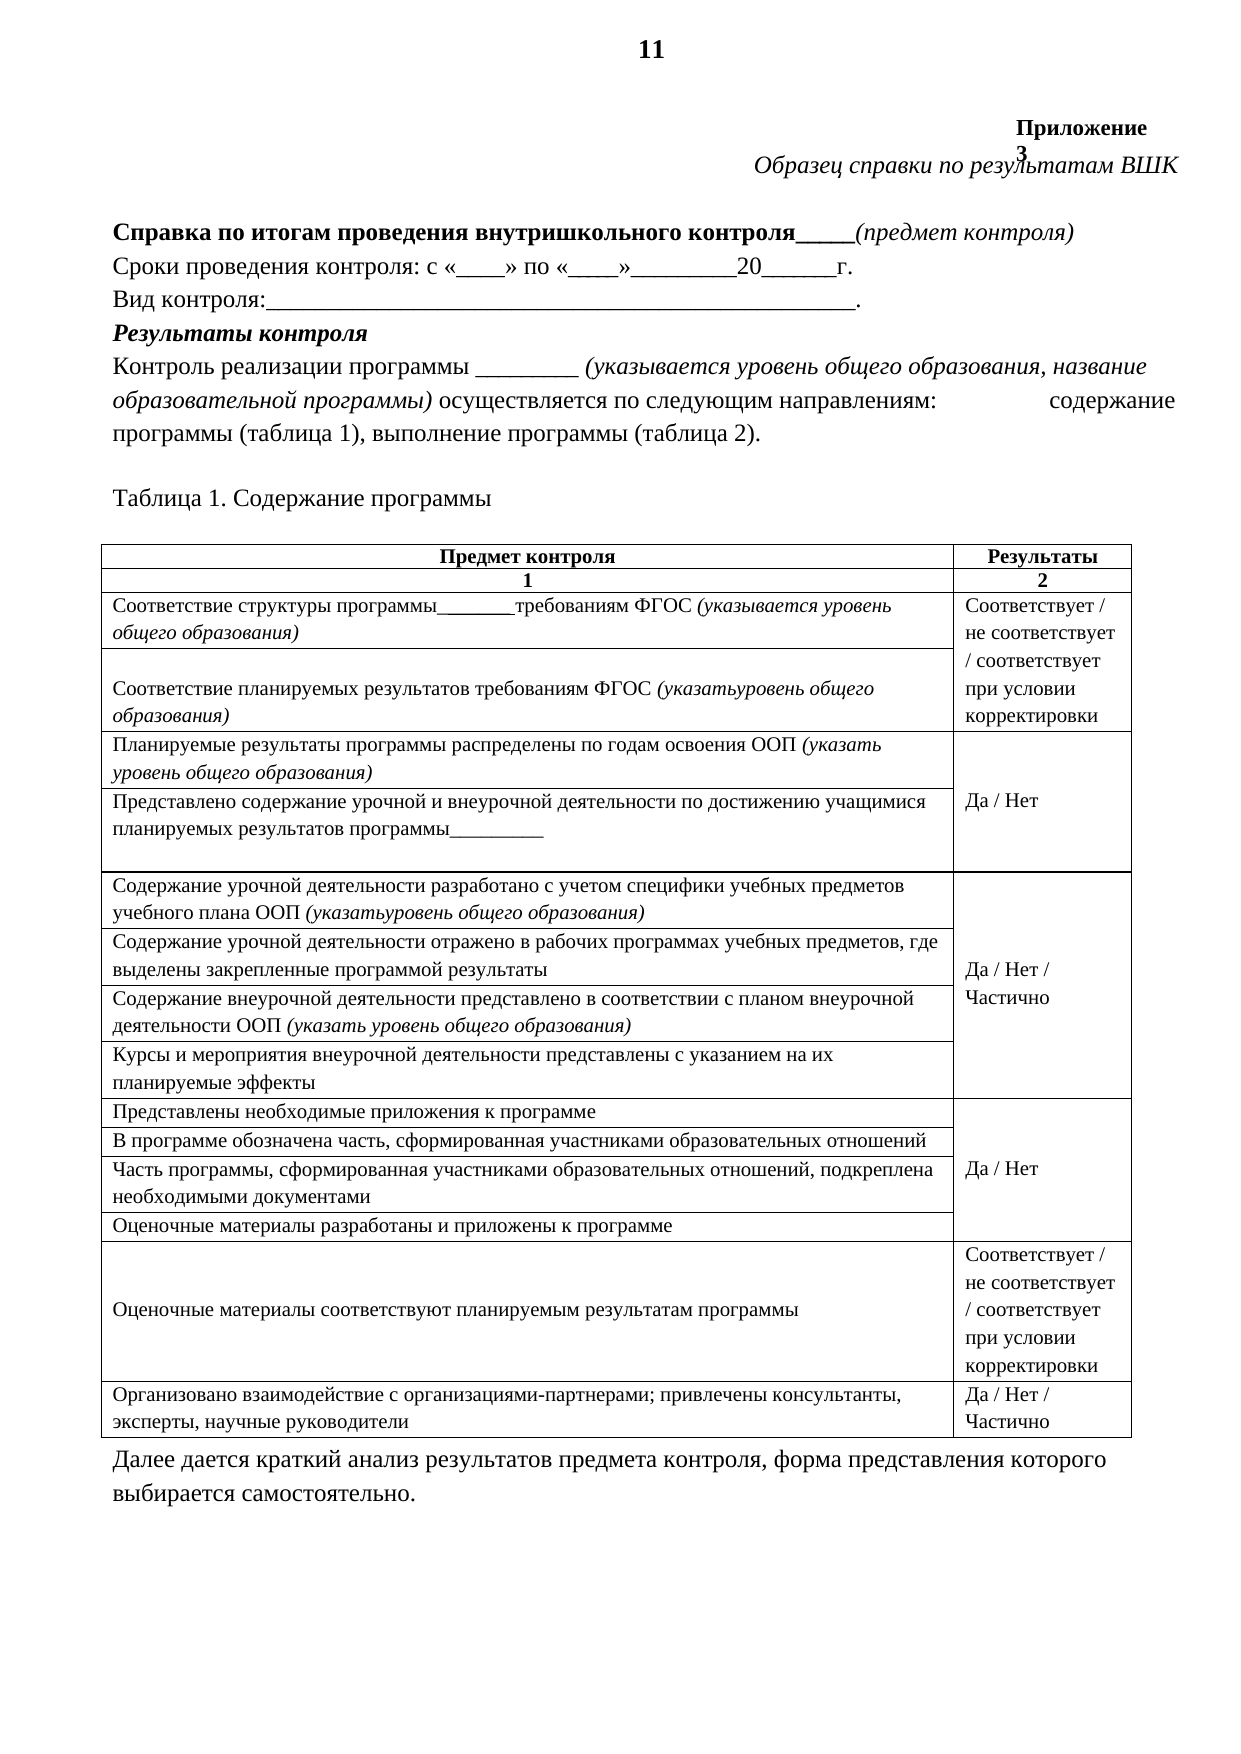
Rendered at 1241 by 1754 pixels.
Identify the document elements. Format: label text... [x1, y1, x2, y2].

text Вид контроля: . [112, 281, 1209, 314]
table_cell 2 [954, 569, 1131, 592]
table_cell Соответствие структуры программы_______ требованиям ФГОС (указывается уровень общего образования) [102, 593, 953, 648]
table_cell 1 [102, 569, 953, 592]
table_cell Организовано взаимодействие с организациями-партнерами; привлечены консультанты, эксперты, научные руководители [102, 1382, 953, 1437]
table_cell Да / Нет / Частично [954, 1382, 1131, 1437]
text Далее дается краткий анализ результатов предмета контроля, форма представления которого выбирается самостоятельно. [112, 1441, 1209, 1508]
text Сроки проведения контроля: с « » по « » 20 г. [112, 247, 1209, 281]
table_cell Планируемые результаты программы распределены по годам освоения ООП (указать уровень общего образования) [102, 732, 953, 788]
table_cell В программе обозначена часть, сформированная участниками образовательных отношений [102, 1128, 953, 1156]
table_cell Да / Нет [954, 1099, 1131, 1241]
table_cell Содержание урочной деятельности отражено в рабочих программах учебных предметов, где выделены закрепленные программой результаты [102, 929, 953, 984]
text программы (таблица 1), выполнение программы (таблица 2). [112, 415, 1209, 448]
text Контроль реализации программы (указывается уровень общего образования, название [112, 348, 1209, 381]
table_cell Курсы и мероприятия внеурочной деятельности представлены с указанием на их планируемые эффекты [102, 1042, 953, 1098]
table_cell Соответствие планируемых результатов требованиям ФГОС (указатьуровень общего образования) [102, 649, 953, 731]
table_cell Оценочные материалы соответствуют планируемым результатам программы [102, 1242, 953, 1381]
text Образец справки по результатам ВШК [112, 153, 1178, 178]
table_cell Оценочные материалы разработаны и приложены к программе [102, 1213, 953, 1241]
table_cell Содержание внеурочной деятельности представлено в соответствии с планом внеурочной деятельности ООП (указать уровень общего образования) [102, 986, 953, 1041]
table_cell Содержание урочной деятельности разработано с учетом специфики учебных предметов учебного плана ООП (указатьуровень общего образования) [102, 873, 953, 928]
table_header Предмет контроля [102, 545, 953, 568]
table_cell Представлено содержание урочной и внеурочной деятельности по достижению учащимися планируемых результатов программы_________ [102, 789, 953, 871]
table_cell Да / Нет [954, 732, 1131, 871]
table_cell Соответствует / не соответствует / соответствует при условии корректировки [954, 593, 1131, 731]
text Результаты контроля [112, 314, 1209, 348]
text образовательной программы) осуществляется по следующим направлениям: содержание [112, 381, 1209, 415]
text Справка по итогам проведения внутришкольного контроля (предмет контроля) [112, 214, 1209, 247]
table_cell Соответствует / не соответствует / соответствует при условии корректировки [954, 1242, 1131, 1381]
table_cell Представлены необходимые приложения к программе [102, 1099, 953, 1127]
table_cell Да / Нет / Частично [954, 873, 1131, 1098]
table_header Результаты [954, 545, 1131, 568]
text Таблица 1. Содержание программы [112, 479, 1209, 513]
table_cell Часть программы, сформированная участниками образовательных отношений, подкреплена необходимыми документами [102, 1157, 953, 1212]
